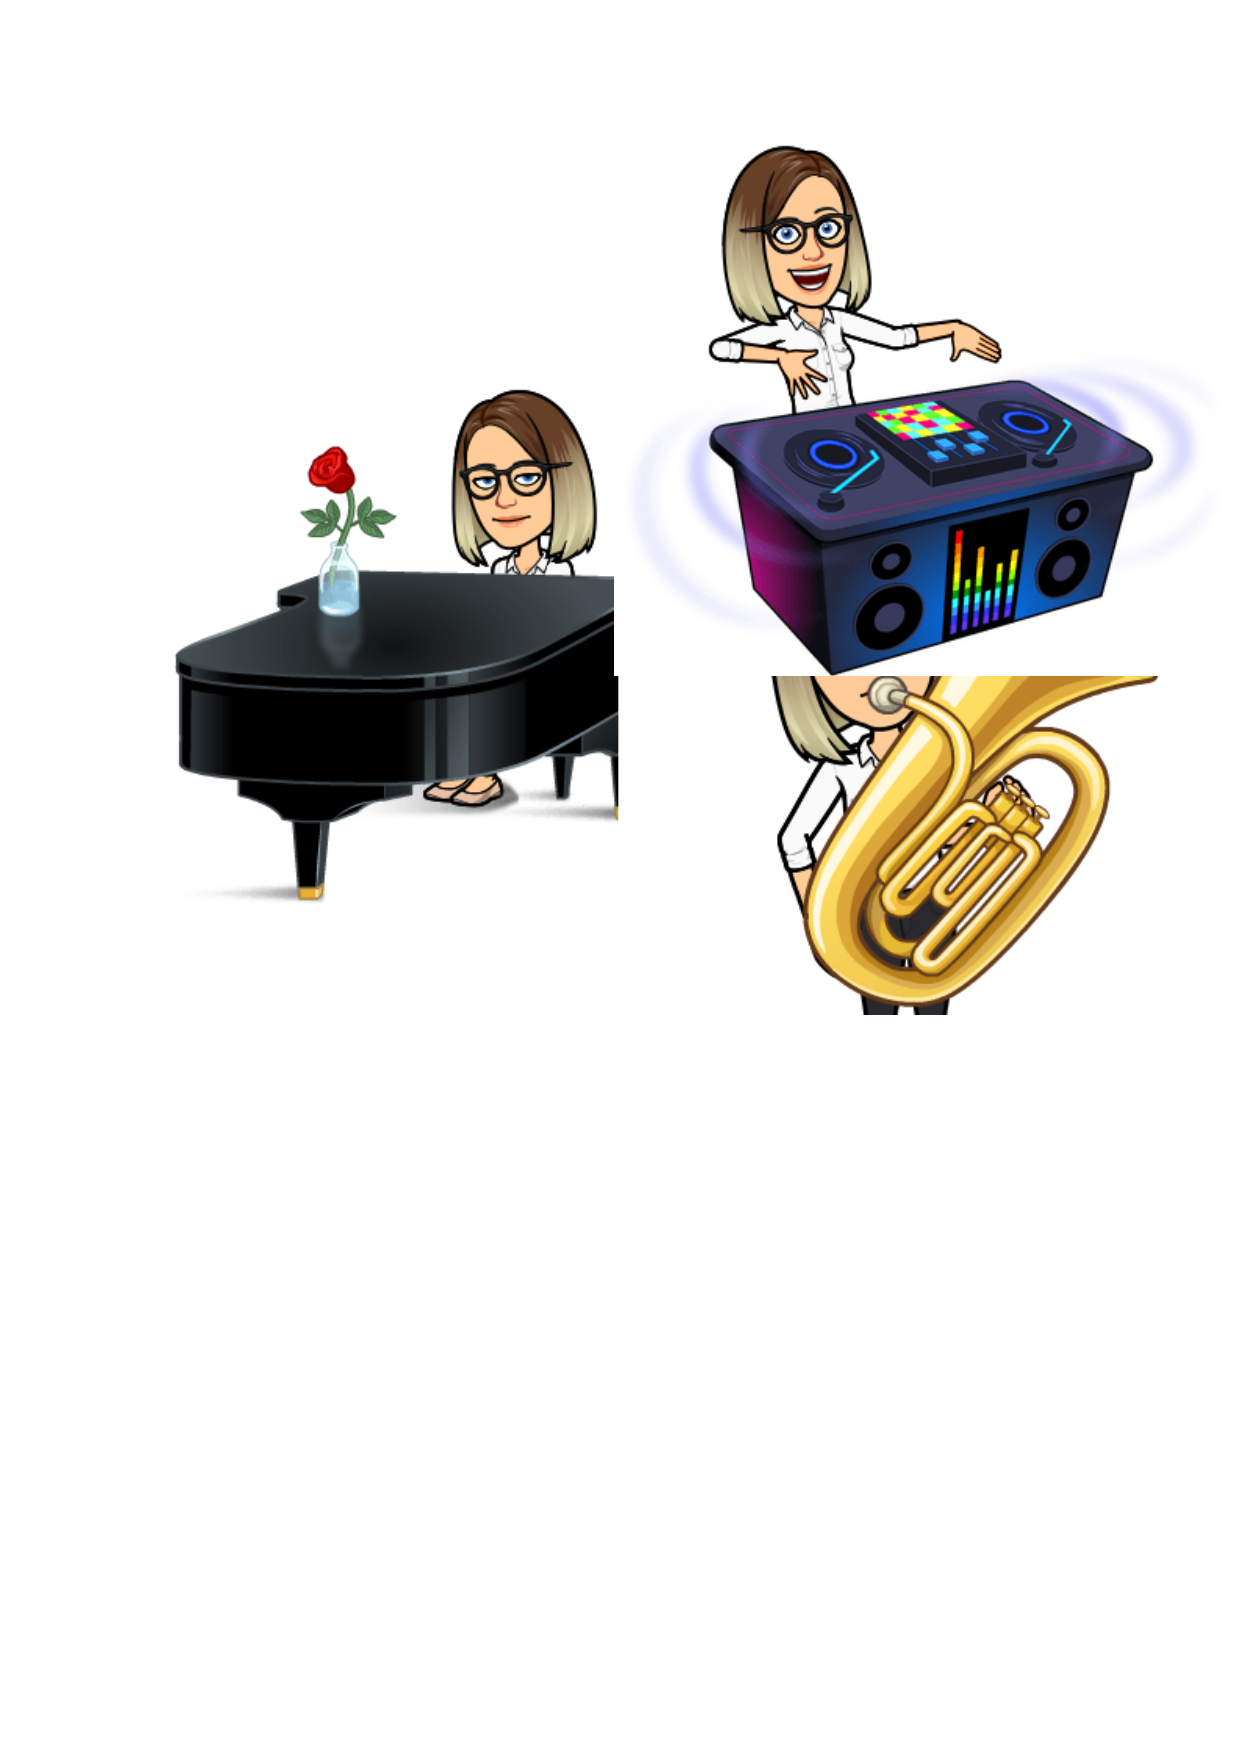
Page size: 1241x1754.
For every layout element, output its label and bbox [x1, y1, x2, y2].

picture [123, 57, 1241, 1015]
